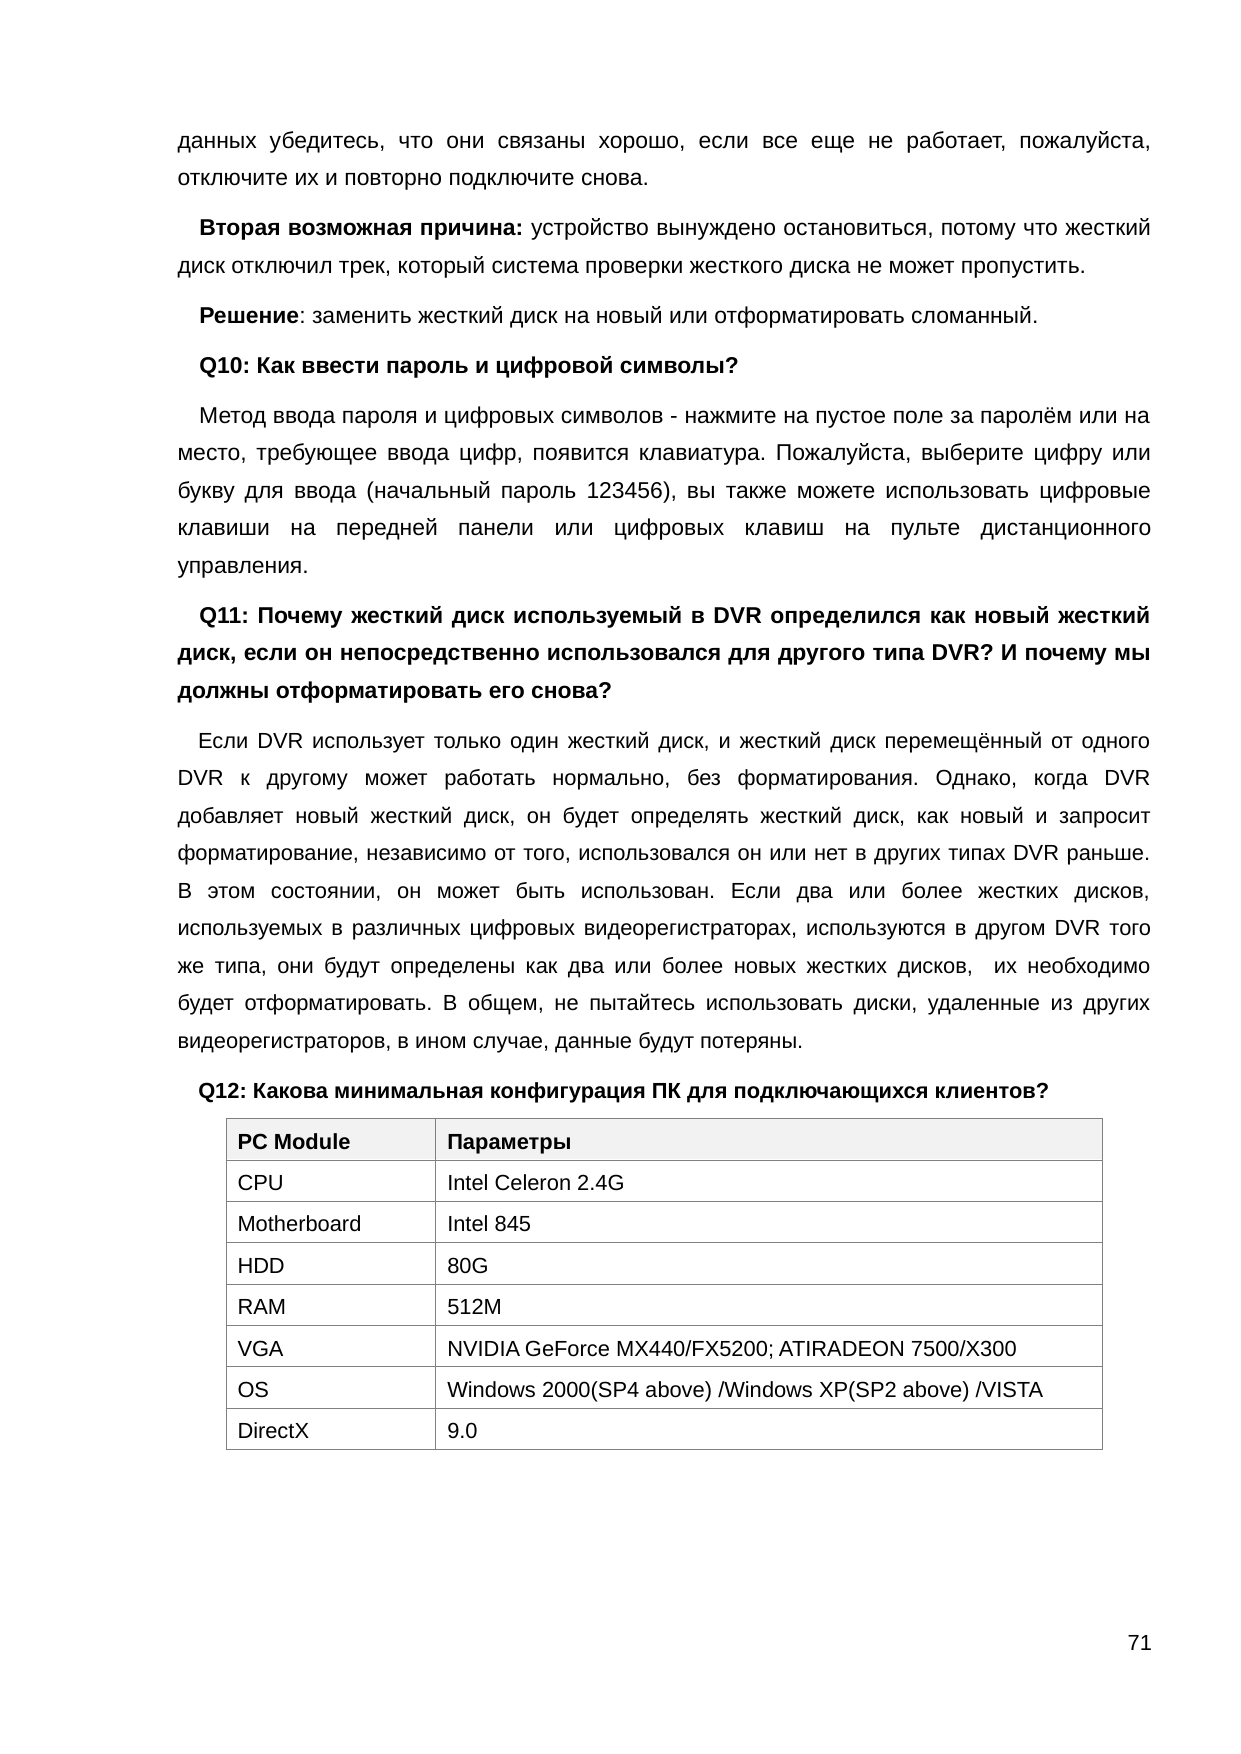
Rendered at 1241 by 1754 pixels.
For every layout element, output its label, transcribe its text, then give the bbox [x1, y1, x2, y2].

table_cell CPU [227, 1161, 435, 1201]
table_header Параметры [436, 1119, 1102, 1159]
table_cell DirectX [227, 1409, 435, 1449]
text Q11: Почему жесткий диск используемый в DVR определился как новый жесткий диск, если он непосредственно использовался для другого типа DVR? И почему мы должны отформатировать его снова? [177, 593, 1152, 706]
text Решение: заменить жесткий диск на новый или отформатировать сломанный. [177, 293, 1152, 331]
text Q10: Как ввести пароль и цифровой символы? [177, 343, 1152, 381]
table_cell Intel Celeron [436, 1161, 1102, 1201]
table_cell HDD [227, 1243, 435, 1283]
table_header PC Module [227, 1119, 435, 1159]
table_cell Intel 845 [436, 1202, 1102, 1242]
table_cell Motherboard [227, 1202, 435, 1242]
table_cell RAM [227, 1285, 435, 1325]
table_cell Windows 2000(SP4 above) /Windows XP(SP2 above) /VISTA [436, 1367, 1102, 1408]
text Метод ввода пароля и цифровых символов - нажмите на пустое поле за паролём или на место, требующее ввода цифр, появится клавиатура. Пожалуйста, выберите цифру или букву для ввода (начальный пароль 123456), вы также можете использовать цифровые клавиши на передней панели или цифровых клавиш на пульте дистанционного управления. [177, 393, 1152, 581]
text Q12: Какова минимальная конфигурация ПК для подключающихся клиентов? [177, 1068, 1152, 1106]
table_cell NVIDIA GeForce MX440/FX5200; ATIRADEON 7500/X300 [436, 1326, 1102, 1366]
table_cell [436, 1285, 1102, 1325]
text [177, 118, 1152, 193]
table_cell 9.0 [436, 1409, 1102, 1449]
table_cell [436, 1243, 1102, 1283]
text Вторая возможная причина: устройство вынуждено остановиться, потому что жесткий диск отключил трек, который система проверки жесткого диска не может пропустить. [177, 206, 1152, 281]
text Если DVR использует только один жесткий диск, и жесткий диск перемещённый от одного DVR к другому может работать нормально, без форматирования. Однако, когда DVR добавляет новый жесткий диск, он будет определять жесткий диск, как новый и запросит форматирование, независимо от того, использовался он или нет в других типах DVR раньше. В этом состоянии, он может быть использован. Если два или более жестких дисков, используемых в различных цифровых видеорегистраторах, используются в другом DVR того же типа, они будут определены как два или более новых жестких дисков, их необходимо будет отформатировать. В общем, не пытайтесь использовать диски, удаленные из других видеорегистраторов, в ином случае, данные будут потеряны. [177, 718, 1152, 1056]
table_cell OS [227, 1367, 435, 1408]
table_cell VGA [227, 1326, 435, 1366]
